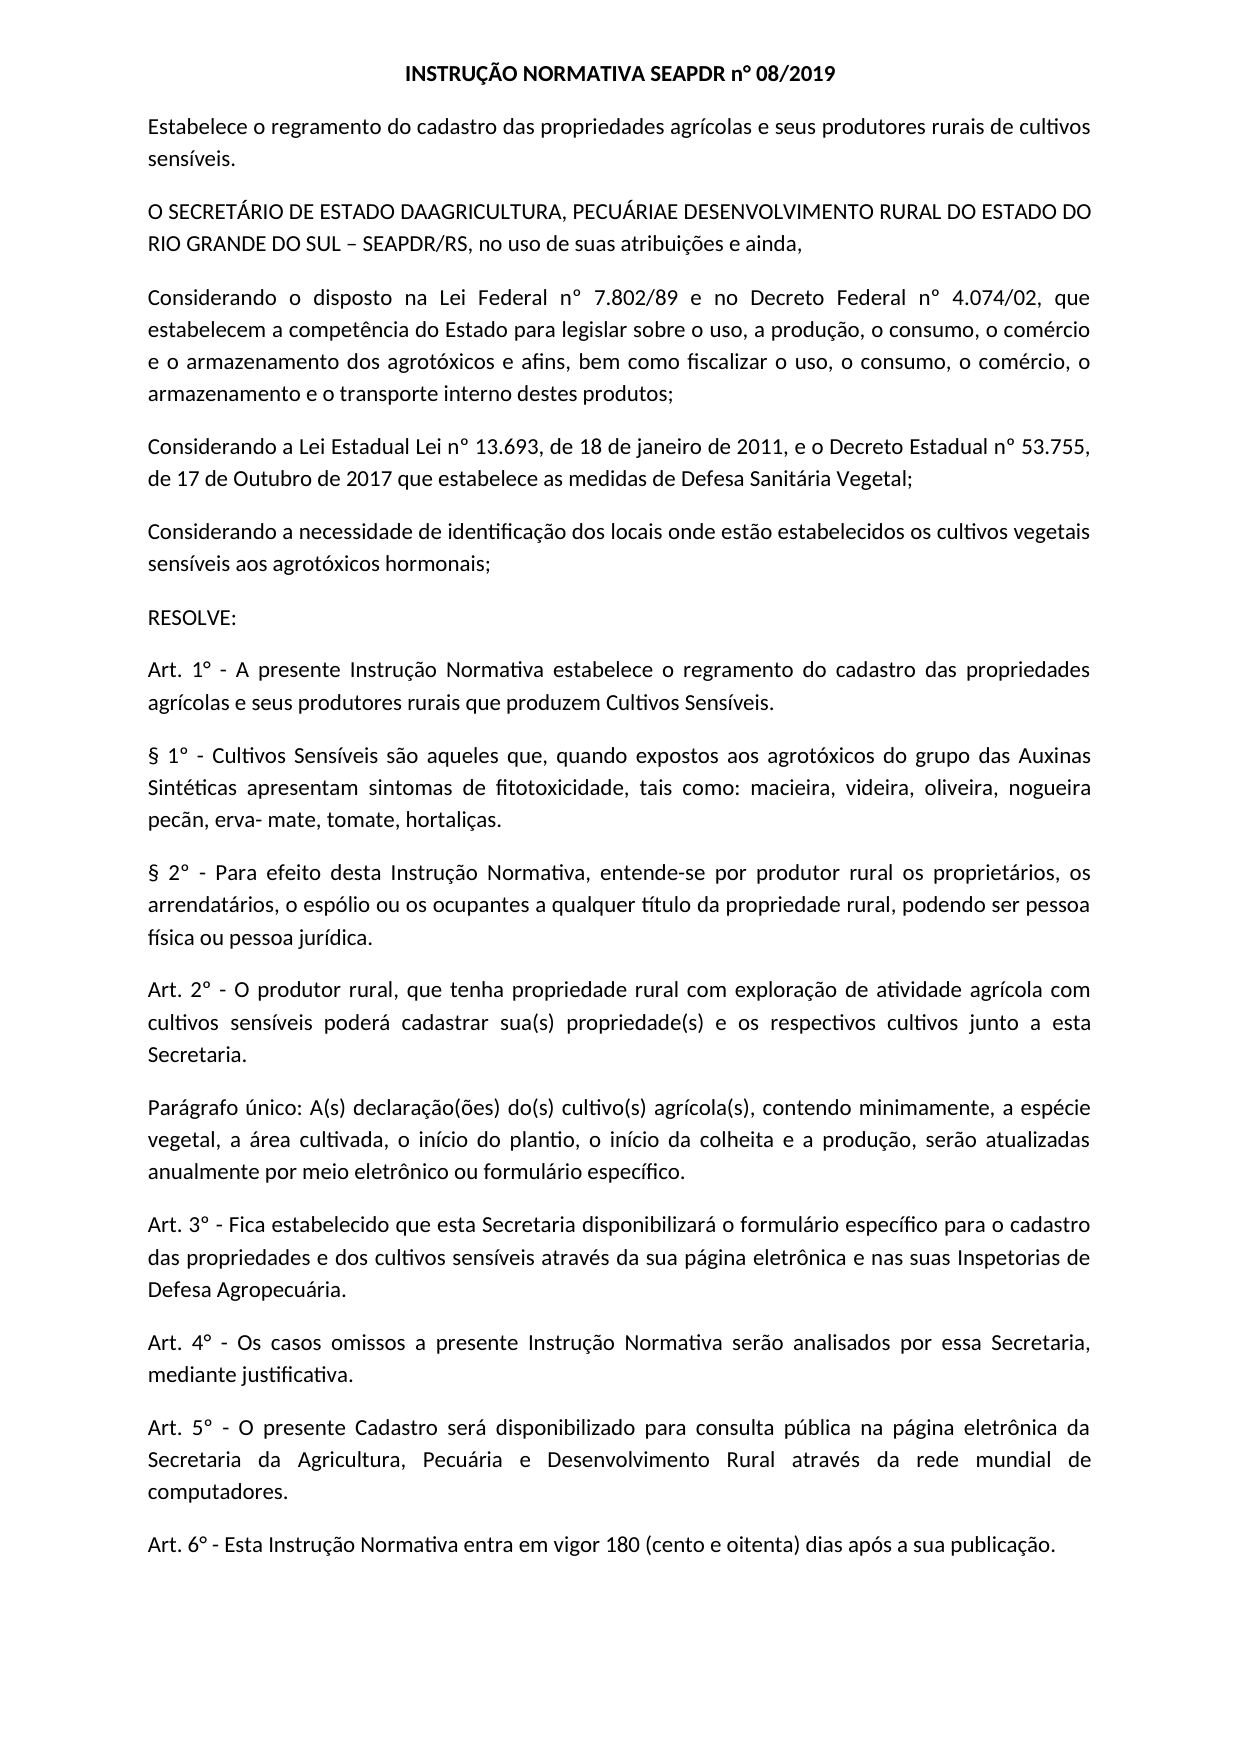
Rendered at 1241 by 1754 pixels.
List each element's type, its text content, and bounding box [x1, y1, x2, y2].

text Parágrafo único: A(s) declaração(ões) do(s) cultivo(s) agrícola(s), contendo minimamente, a espécie vegetal, a área cultivada, o início do plantio, o início da colheita e a produção, serão atualizadas anualmente por meio eletrônico ou formulário específico. [148, 1093, 1093, 1185]
text Considerando o disposto na Lei Federal nº 7.802/89 e no Decreto Federal nº 4.074/02, que estabelecem a competência do Estado para legislar sobre o uso, a produção, o consumo, o comércio e o armazenamento dos agrotóxicos e afins, bem como fiscalizar o uso, o consumo, o comércio, o armazenamento e o transporte interno destes produtos; [148, 283, 1093, 407]
text Estabelece o regramento do cadastro das propriedades agrícolas e seus produtores rurais de cultivos sensíveis. [148, 112, 1093, 172]
text INSTRUÇÃO NORMATIVA SEAPDR n° 08/2019 [148, 59, 1093, 87]
text Art. 4° - Os casos omissos a presente Instrução Normativa serão analisados por essa Secretaria, mediante justificativa. [148, 1328, 1093, 1388]
text § 2º - Para efeito desta Instrução Normativa, entende-se por produtor rural os proprietários, os arrendatários, o espólio ou os ocupantes a qualquer título da propriedade rural, podendo ser pessoa física ou pessoa jurídica. [148, 858, 1093, 951]
text Considerando a Lei Estadual Lei nº 13.693, de 18 de janeiro de 2011, e o Decreto Estadual nº 53.755, de 17 de Outubro de 2017 que estabelece as medidas de Defesa Sanitária Vegetal; [148, 432, 1093, 492]
text Considerando a necessidade de identificação dos locais onde estão estabelecidos os cultivos vegetais sensíveis aos agrotóxicos hormonais; [148, 517, 1093, 578]
text Art. 6° - Esta Instrução Normativa entra em vigor 180 (cento e oitenta) dias após a sua publicação. [148, 1530, 1093, 1558]
text § 1º - Cultivos Sensíveis são aqueles que, quando expostos aos agrotóxicos do grupo das Auxinas Sintéticas apresentam sintomas de fitotoxicidade, tais como: macieira, videira, oliveira, nogueira pecãn, erva- mate, tomate, hortaliças. [148, 741, 1093, 833]
text Art. 5º - O presente Cadastro será disponibilizado para consulta pública na página eletrônica da Secretaria da Agricultura, Pecuária e Desenvolvimento Rural através da rede mundial de computadores. [148, 1413, 1093, 1505]
text RESOLVE: [148, 603, 1093, 631]
text O SECRETÁRIO DE ESTADO DAAGRICULTURA, PECUÁRIAE DESENVOLVIMENTO RURAL DO ESTADO DO RIO GRANDE DO SUL – SEAPDR/RS, no uso de suas atribuições e ainda, [148, 197, 1093, 258]
text Art. 3º - Fica estabelecido que esta Secretaria disponibilizará o formulário específico para o cadastro das propriedades e dos cultivos sensíveis através da sua página eletrônica e nas suas Inspetorias de Defesa Agropecuária. [148, 1210, 1093, 1303]
text Art. 1° - A presente Instrução Normativa estabelece o regramento do cadastro das propriedades agrícolas e seus produtores rurais que produzem Cultivos Sensíveis. [148, 656, 1093, 716]
text Art. 2º - O produtor rural, que tenha propriedade rural com exploração de atividade agrícola com cultivos sensíveis poderá cadastrar sua(s) propriedade(s) e os respectivos cultivos junto a esta Secretaria. [148, 976, 1093, 1068]
